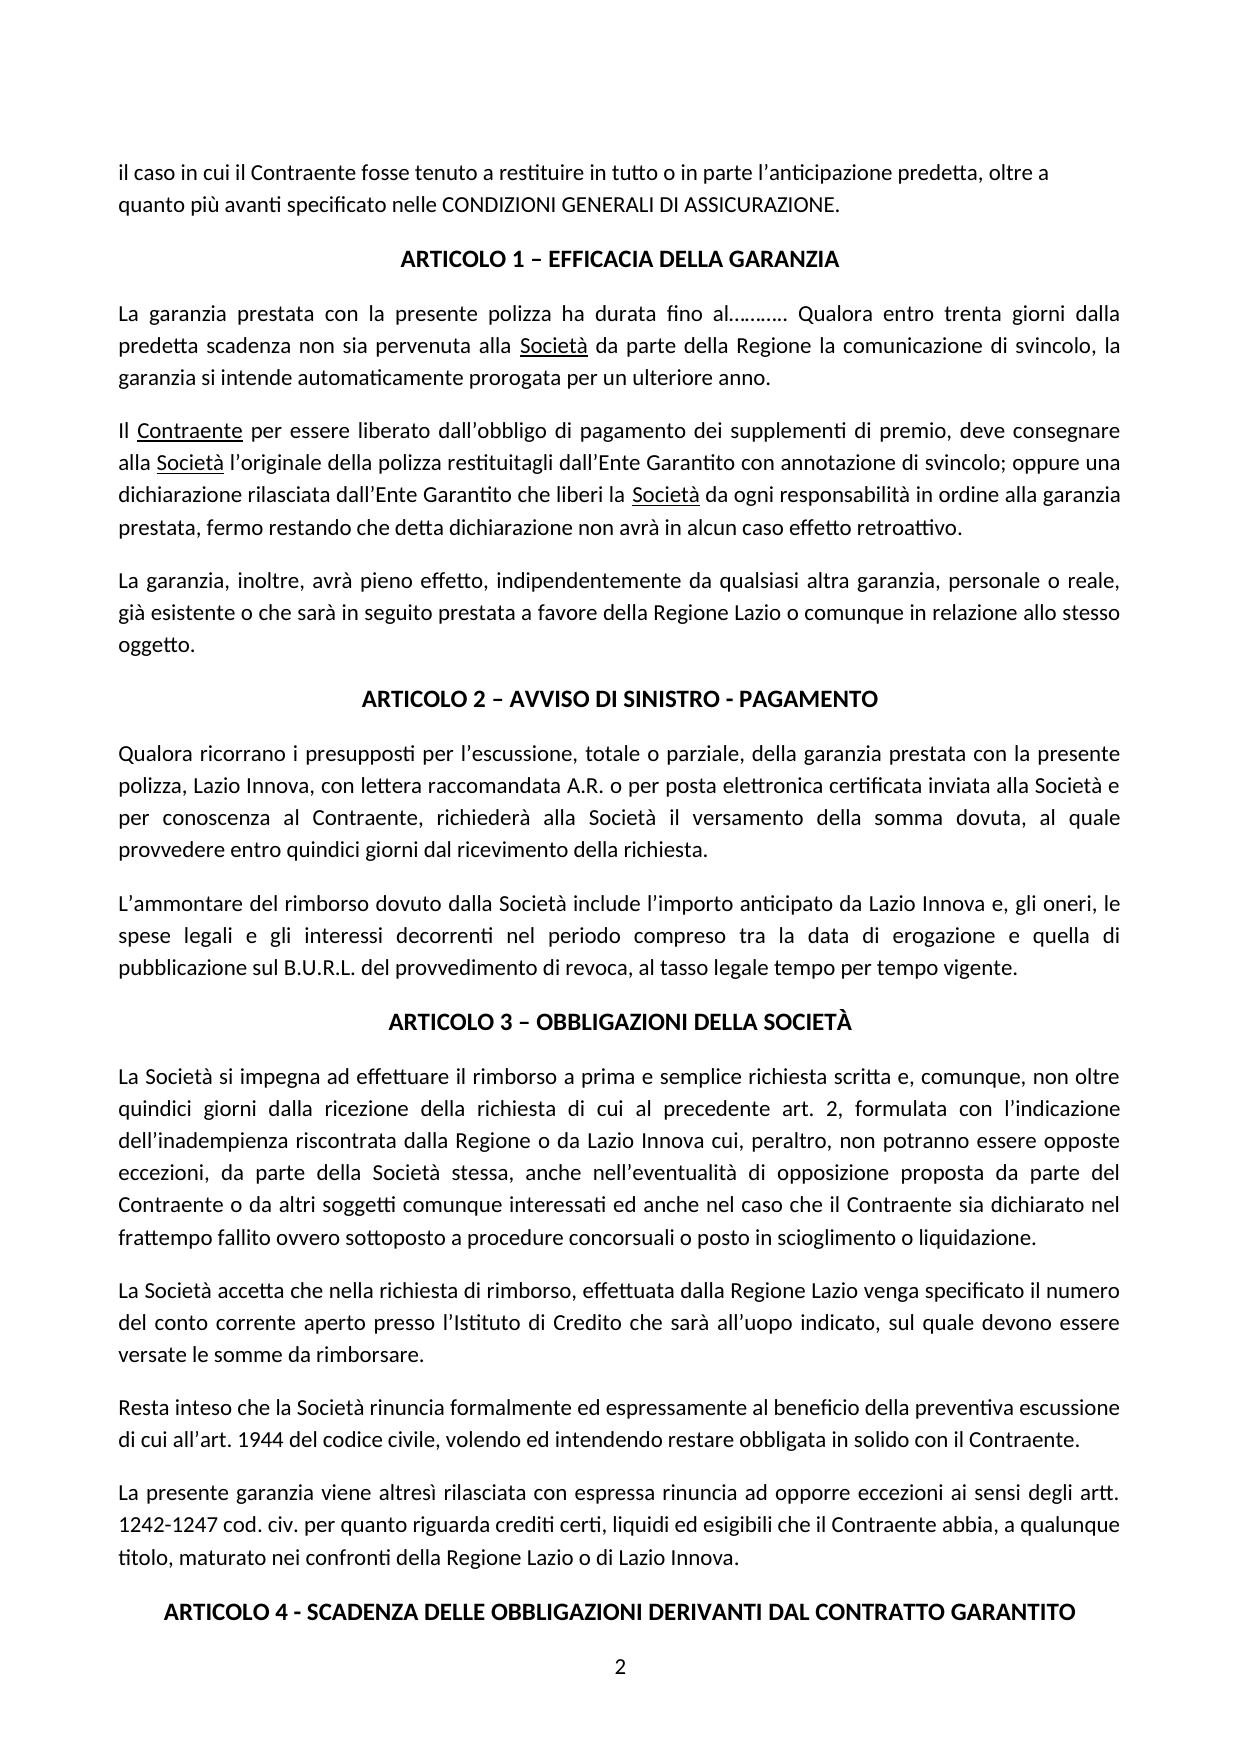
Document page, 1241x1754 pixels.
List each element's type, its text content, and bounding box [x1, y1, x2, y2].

text Il Contraente per essere liberato dall’obbligo di pagamento dei supplementi di premio, deve consegnare alla Società l’originale della polizza restituitagli dall’Ente Garantito con annotazione di svincolo; oppure una dichiarazione rilasciata dall’Ente Garantito che liberi da ogni responsabilità in ordine alla garanzia prestata, fermo restando che detta dichiarazione non avrà in alcun caso effetto retroattivo. [118, 416, 1122, 541]
text ARTICOLO 2 – AVVISO DI SINISTRO - PAGAMENTO [118, 683, 1122, 714]
text La Società accetta che nella richiesta di rimborso, effettuata dalla Regione Lazio venga specificato il numero del conto corrente aperto presso l’Istituto di Credito che sarà all’uopo indicato, sul quale devono essere versate le somme da rimborsare. [118, 1276, 1122, 1368]
text La presente garanzia viene altresì rilasciata con espressa rinuncia ad opporre eccezioni ai sensi degli artt. 1242-1247 cod. civ. per quanto riguarda crediti certi, liquidi ed esigibili che il Contraente abbia, a qualunque titolo, maturato nei confronti della Regione Lazio o di Lazio Innova. [118, 1478, 1122, 1571]
text L’ammontare del rimborso dovuto dalla Società include l’importo anticipato da Lazio Innova e, gli oneri, le spese legali e gli interessi decorrenti nel periodo compreso tra la data di erogazione e quella di pubblicazione sul B.U.R.L. del provvedimento di revoca, al tasso legale tempo per tempo vigente. [118, 889, 1122, 981]
text Qualora ricorrano i presupposti per l’escussione, totale o parziale, della garanzia prestata con la presente polizza, Lazio Innova, con lettera raccomandata A.R. o per posta elettronica certificata inviata alla Società e per conoscenza al Contraente, richiederà alla Società il versamento della somma dovuta, al quale provvedere entro quindici giorni dal ricevimento della richiesta. [118, 739, 1122, 864]
text Resta inteso che la Società rinuncia formalmente ed espressamente al beneficio della preventiva escussione di cui all’art. 1944 del codice civile, volendo ed intendendo restare obbligata in solido con il Contraente. [118, 1393, 1122, 1453]
text La garanzia prestata con la presente polizza ha durata fino al……….. Qualora entro trenta giorni dalla predetta scadenza non sia pervenuta alla Società da parte della Regione la comunicazione di svincolo, la garanzia si intende automaticamente prorogata per un ulteriore anno. [118, 299, 1122, 391]
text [118, 158, 1122, 218]
text La Società si impegna ad effettuare il rimborso a prima e semplice richiesta scritta e, comunque, non oltre quindici giorni dalla ricezione della richiesta di cui al precedente art. 2, formulata con l’indicazione dell’inadempienza riscontrata dalla Regione o da Lazio Innova cui, peraltro, non potranno essere opposte eccezioni, da parte della Società stessa, anche nell’eventualità di opposizione proposta da parte del Contraente o da altri soggetti comunque interessati ed anche nel caso che il Contraente sia dichiarato nel frattempo fallito ovvero sottoposto a procedure concorsuali o posto in scioglimento o liquidazione. [118, 1062, 1122, 1251]
text La garanzia, inoltre, avrà pieno effetto, indipendentemente da qualsiasi altra garanzia, personale o reale, già esistente o che sarà in seguito prestata a favore della Regione Lazio o comunque in relazione allo stesso oggetto. [118, 566, 1122, 658]
text ARTICOLO 4 - SCADENZA DELLE OBBLIGAZIONI DERIVANTI DAL CONTRATTO GARANTITO [118, 1596, 1122, 1626]
text ARTICOLO 3 – OBBLIGAZIONI DELLA SOCIETÀ [118, 1006, 1122, 1037]
text ARTICOLO 1 – EFFICACIA DELLA GARANZIA [118, 243, 1122, 273]
